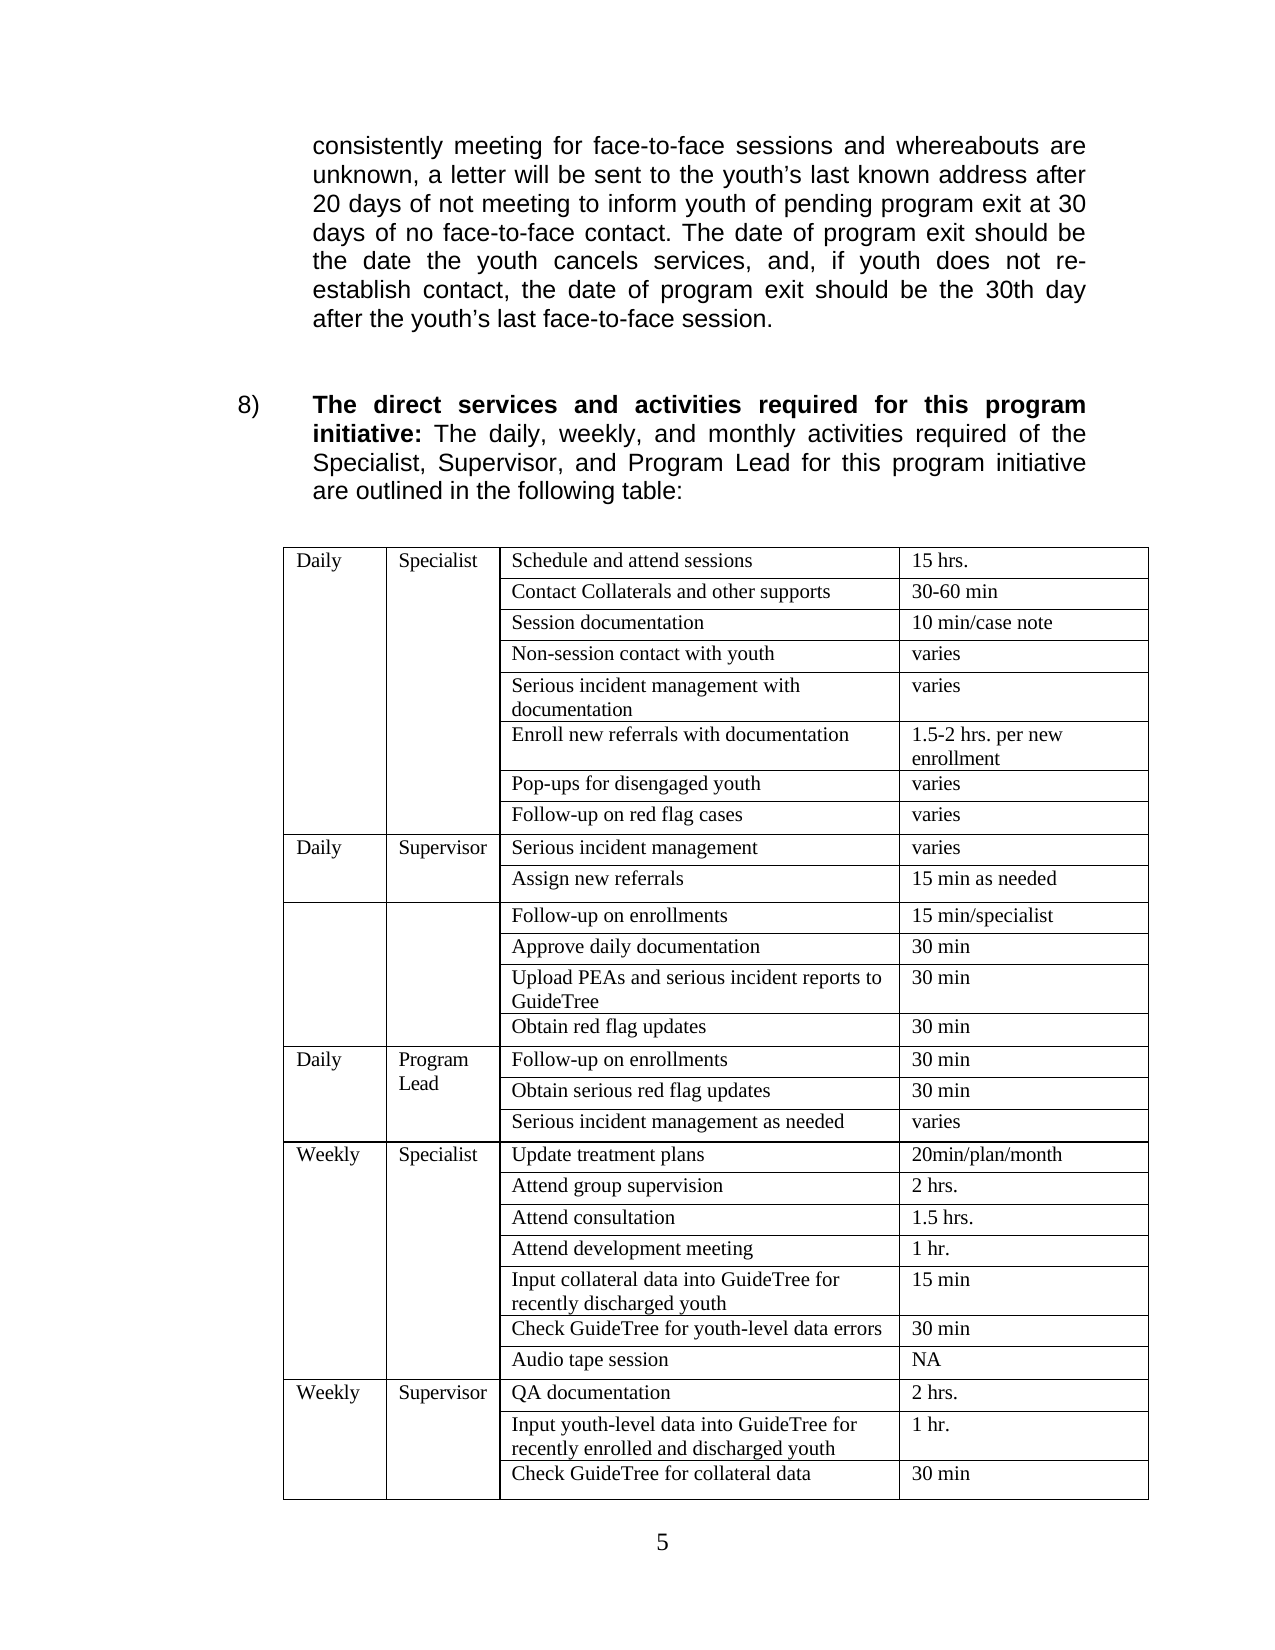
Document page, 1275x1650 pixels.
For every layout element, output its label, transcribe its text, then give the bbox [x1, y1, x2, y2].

table_cell 1.5 hrs. [900, 1205, 1148, 1235]
table_cell 30 min [900, 1078, 1148, 1108]
table_cell 15 min as needed [900, 866, 1148, 902]
table_cell [284, 903, 386, 1046]
table_cell Attend consultation [501, 1205, 899, 1235]
table_cell Non-session contact with youth [501, 641, 899, 672]
table_cell Weekly [284, 1380, 386, 1499]
table_cell 30 min [900, 1461, 1148, 1499]
table_cell Input youth-level data into GuideTree for recently enrolled and discharged youth [501, 1412, 899, 1460]
table_cell 2 hrs. [900, 1173, 1148, 1204]
table_cell 30 min [900, 1047, 1148, 1077]
table_cell Audio tape session [501, 1347, 899, 1379]
table_cell Obtain red flag updates [501, 1014, 899, 1046]
table_cell Serious incident management as needed [501, 1110, 899, 1141]
table_cell Follow-up on red flag cases [501, 802, 899, 834]
table_cell varies [900, 673, 1148, 721]
table_cell 30 min [900, 965, 1148, 1013]
table_cell varies [900, 835, 1148, 865]
table_cell 20min/plan/month [900, 1143, 1148, 1172]
table_header Daily [284, 548, 386, 834]
table_cell Attend group supervision [501, 1173, 899, 1204]
table_cell Pop-ups for disengaged youth [501, 771, 899, 801]
table_cell 1.5-2 hrs. per new enrollment [900, 722, 1148, 770]
table_cell Program Lead [387, 1047, 499, 1141]
table_cell 15 min [900, 1267, 1148, 1315]
table_cell Attend development meeting [501, 1236, 899, 1266]
table_cell Session documentation [501, 610, 899, 640]
table_cell NA [900, 1347, 1148, 1379]
table_cell varies [900, 771, 1148, 801]
table_cell Follow-up on enrollments [501, 903, 899, 933]
table_cell Update treatment plans [501, 1143, 899, 1172]
table_cell Enroll new referrals with documentation [501, 722, 899, 770]
table_cell Assign new referrals [501, 866, 899, 902]
table_cell QA documentation [501, 1380, 899, 1411]
table_cell [387, 903, 499, 1046]
table_cell 30 min [900, 1316, 1148, 1346]
table_cell 30-60 min [900, 579, 1148, 609]
table_cell Approve daily documentation [501, 934, 899, 964]
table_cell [501, 1461, 899, 1499]
table_cell Obtain serious red flag updates [501, 1078, 899, 1108]
table_cell Contact Collaterals and other supports [501, 579, 899, 609]
table_cell Supervisor [387, 1380, 499, 1499]
table_cell Daily [284, 1047, 386, 1141]
table_header Schedule and attend sessions [501, 548, 899, 578]
table_cell Input collateral data into GuideTree for recently discharged youth [501, 1267, 899, 1315]
table_cell 10 min/case note [900, 610, 1148, 640]
list 8) The direct services and activities required for this program initiative: The daily, weekly, and monthly activities required of the Specialist, Supervisor, and Program Lead for this program initiative are outlined in the following table: [237, 390, 1087, 505]
table_cell Weekly [284, 1143, 386, 1379]
table_cell 30 min [900, 934, 1148, 964]
table_cell 1 hr. [900, 1236, 1148, 1266]
table_cell Follow-up on enrollments [501, 1047, 899, 1077]
table_header 15 hrs. [900, 548, 1148, 578]
table_cell Daily [284, 835, 386, 902]
table_cell Serious incident management [501, 835, 899, 865]
table_cell varies [900, 1110, 1148, 1141]
table_cell Supervisor [387, 835, 499, 902]
table_cell 1 hr. [900, 1412, 1148, 1460]
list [237, 131, 1087, 332]
table_cell 30 min [900, 1014, 1148, 1046]
table_cell 15 min/specialist [900, 903, 1148, 933]
table_cell varies [900, 641, 1148, 672]
table_cell 2 hrs. [900, 1380, 1148, 1411]
table_cell Serious incident management with documentation [501, 673, 899, 721]
table_cell Upload PEAs and serious incident reports to GuideTree [501, 965, 899, 1013]
table_cell varies [900, 802, 1148, 834]
table_cell Specialist [387, 1143, 499, 1379]
table_cell Check GuideTree for youth-level data errors [501, 1316, 899, 1346]
table_header Specialist [387, 548, 499, 834]
